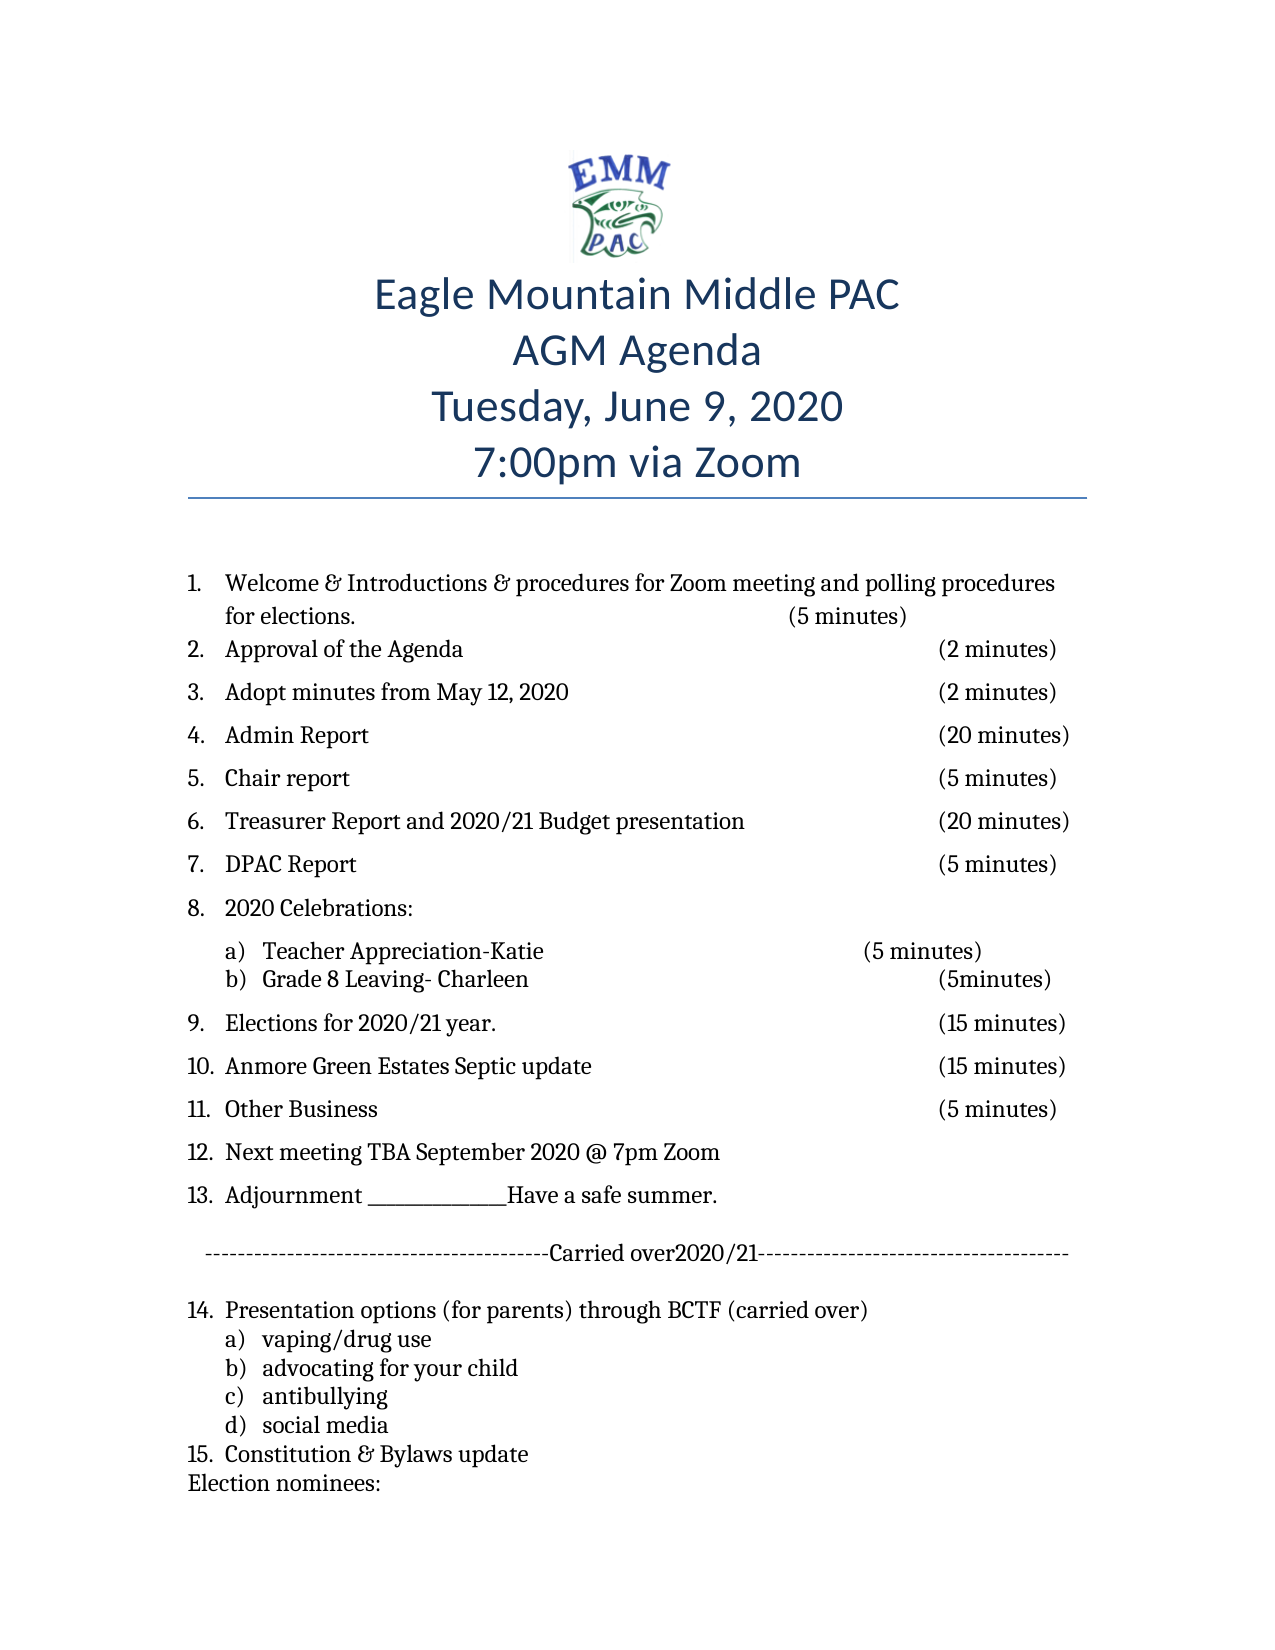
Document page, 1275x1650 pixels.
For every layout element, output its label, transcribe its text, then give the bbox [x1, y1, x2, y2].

list Admin Report (20 minutes) [187, 721, 1087, 750]
list Chair report (5 minutes) [187, 764, 1087, 793]
list 2020 Celebrations: [187, 893, 1087, 922]
list vaping/drug use [225, 1325, 1087, 1353]
list DPAC Report (5 minutes) [187, 850, 1087, 879]
list Elections for 2020/21 year. (15 minutes) [187, 1008, 1087, 1037]
list Teacher Appreciation-Katie (5 minutes) [225, 937, 1087, 965]
list Welcome & Introductions & procedures for Zoom meeting and polling procedures for elections. (5 minutes) [187, 569, 1087, 631]
title Eagle Mountain Middle PAC [187, 265, 1087, 321]
list antibullying [225, 1382, 1087, 1411]
list Adopt minutes from May 12, 2020 (2 minutes) [187, 678, 1087, 707]
list advocating for your child [225, 1353, 1087, 1382]
title Tuesday, June 9, 2020 [187, 377, 1087, 433]
list Treasurer Report and 2020/21 Budget presentation (20 minutes) [187, 807, 1087, 836]
list Presentation options (for parents) through BCTF (carried over) [187, 1296, 1087, 1325]
picture [563, 150, 676, 263]
title AGM Agenda [187, 321, 1087, 377]
title 7:00pm via Zoom [187, 433, 1087, 499]
text ------------------------------------------Carried over2020/21-------------------------------------- [187, 1238, 1087, 1267]
list Other Business (5 minutes) [187, 1095, 1087, 1123]
list Anmore Green Estates Septic update (15 minutes) [187, 1052, 1087, 1080]
list Constitution & Bylaws update [187, 1440, 1087, 1468]
list Next meeting TBA September 2020 @ 7pm Zoom [187, 1138, 1087, 1167]
text Election nominees: [187, 1468, 1087, 1497]
list Adjournment _______________Have a safe summer. [187, 1181, 1087, 1210]
list Grade 8 Leaving- Charleen (5minutes) [225, 965, 1087, 994]
list social media [225, 1411, 1087, 1440]
list Approval of the Agenda (2 minutes) [187, 635, 1087, 663]
